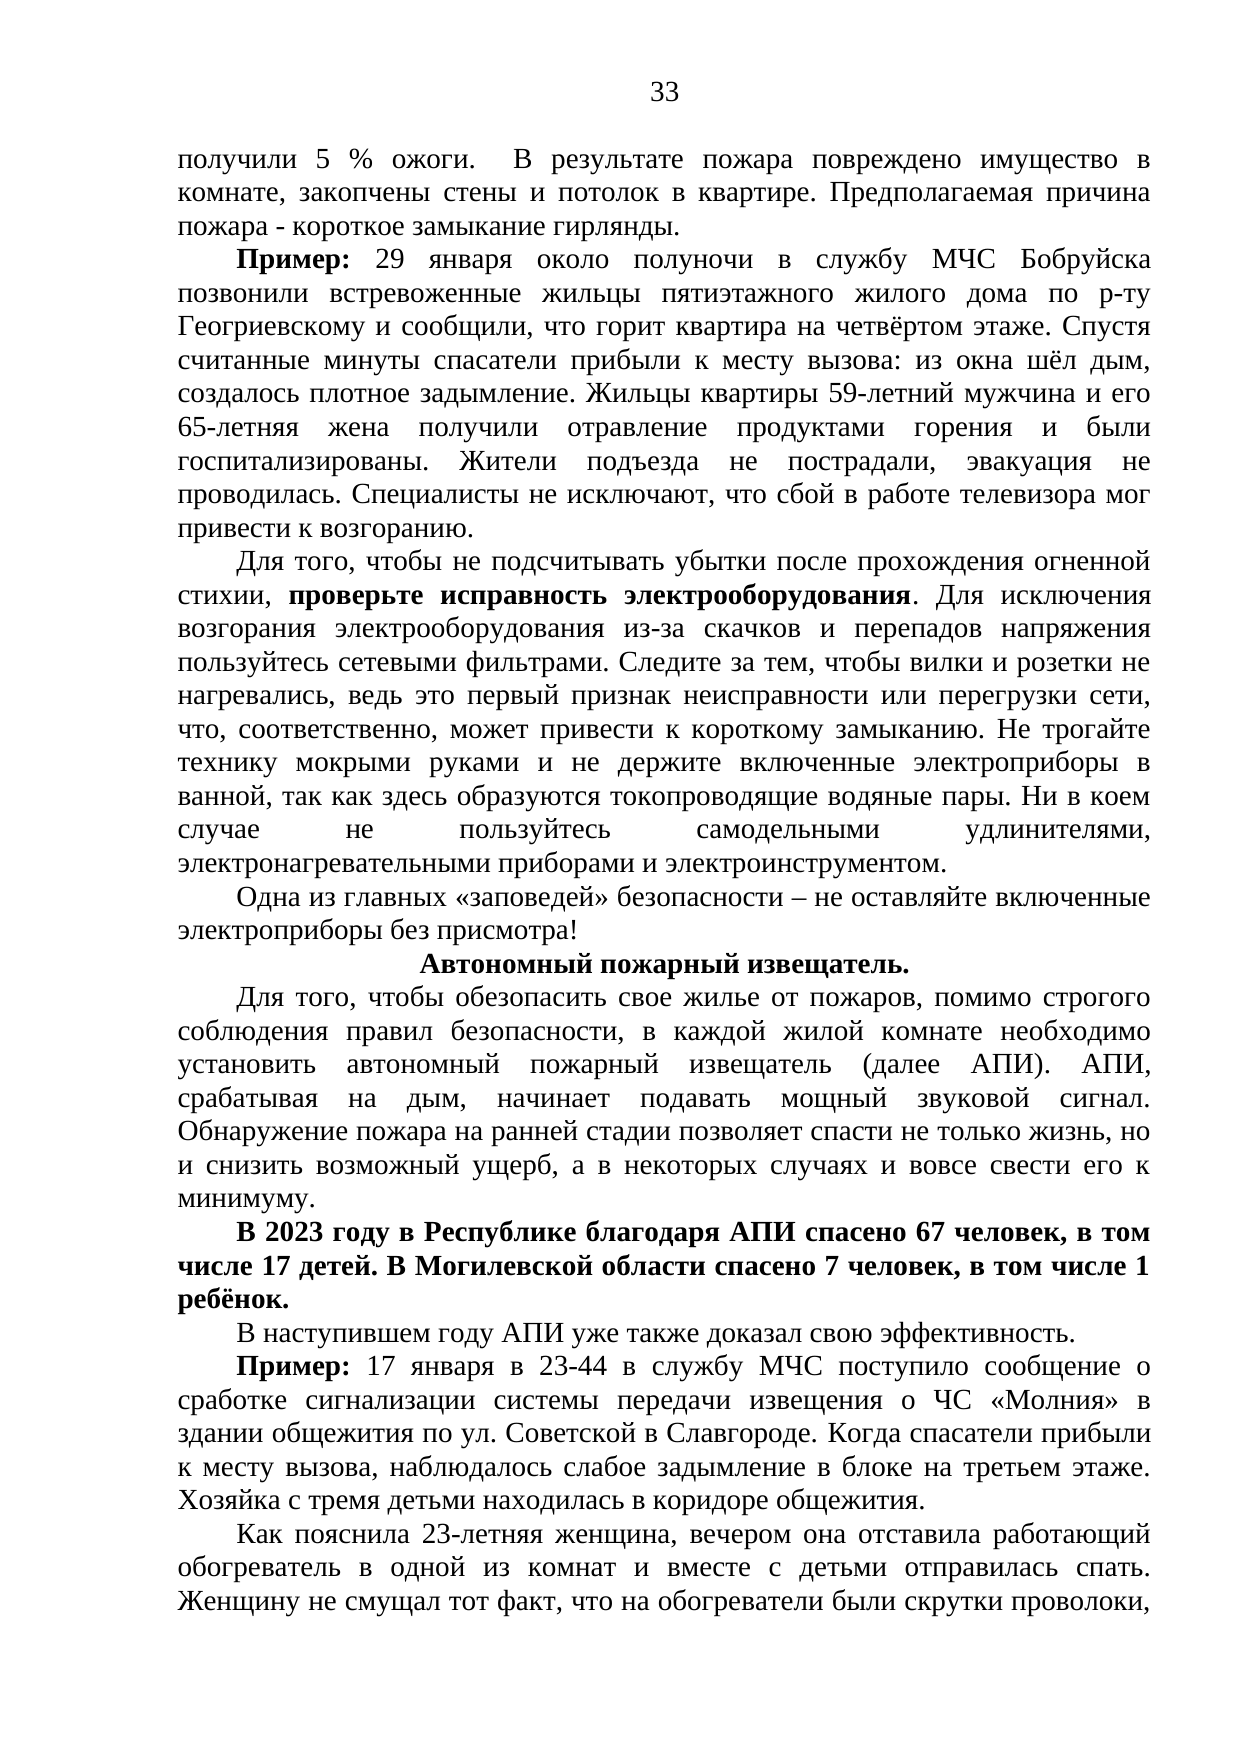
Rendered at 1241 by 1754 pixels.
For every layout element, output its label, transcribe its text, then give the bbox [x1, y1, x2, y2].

text Пример: 29 января около полуночи в службу МЧС Бобруйска позвонили встревоженные жильцы пятиэтажного жилого дома по р-ту Геогриевскому и сообщили, что горит квартира на четвёртом этаже. Спустя считанные минуты спасатели прибыли к месту вызова: из окна шёл дым, создалось плотное задымление. Жильцы квартиры 59-летний мужчина и его 65-летняя жена получили отравление продуктами горения и были госпитализированы. Жители подъезда не пострадали, эвакуация не проводилась. Специалисты не исключают, что сбой в работе телевизора мог привести к возгоранию. [177, 241, 1152, 543]
text Для того, чтобы не подсчитывать убытки после прохождения огненной стихии, проверьте исправность электрооборудования. Для исключения возгорания электрооборудования из-за скачков и перепадов напряжения пользуйтесь сетевыми фильтрами. Следите за тем, чтобы вилки и розетки не нагревались, ведь это первый признак неисправности или перегрузки сети, что, соответственно, может привести к короткому замыканию. Не трогайте технику мокрыми руками и не держите включенные электроприборы в ванной, так как здесь образуются токопроводящие водяные пары. Ни в коем случае не пользуйтесь самодельными удлинителями, электронагревательными приборами и электроинструментом. [177, 543, 1152, 879]
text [177, 1516, 1152, 1617]
text Для того, чтобы обезопасить свое жилье от пожаров, помимо строгого соблюдения правил безопасности, в каждой жилой комнате необходимо установить автономный пожарный извещатель (далее АПИ). АПИ, срабатывая на дым, начинает подавать мощный звуковой сигнал. Обнаружение пожара на ранней стадии позволяет спасти не только жизнь, но и снизить возможный ущерб, а в некоторых случаях и вовсе свести его к минимуму. [177, 979, 1152, 1214]
text Одна из главных «заповедей» безопасности – не оставляйте включенные электроприборы без присмотра! [177, 879, 1152, 946]
text В наступившем году АПИ уже также доказал свою эффективность. [177, 1315, 1152, 1348]
text Пример: 17 января в 23-44 в службу МЧС поступило сообщение о сработке сигнализации системы передачи извещения о ЧС «Молния» в здании общежития по ул. Советской в Славгороде. Когда спасатели прибыли к месту вызова, наблюдалось слабое задымление в блоке на третьем этаже. Хозяйка с тремя детьми находилась в коридоре общежития. [177, 1348, 1152, 1516]
text В 2023 году в Республике благодаря АПИ спасено 67 человек, в том числе 17 детей. В Могилевской области спасено 7 человек, в том числе 1 ребёнок. [177, 1214, 1152, 1315]
text Автономный пожарный извещатель. [177, 946, 1152, 979]
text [177, 141, 1152, 241]
